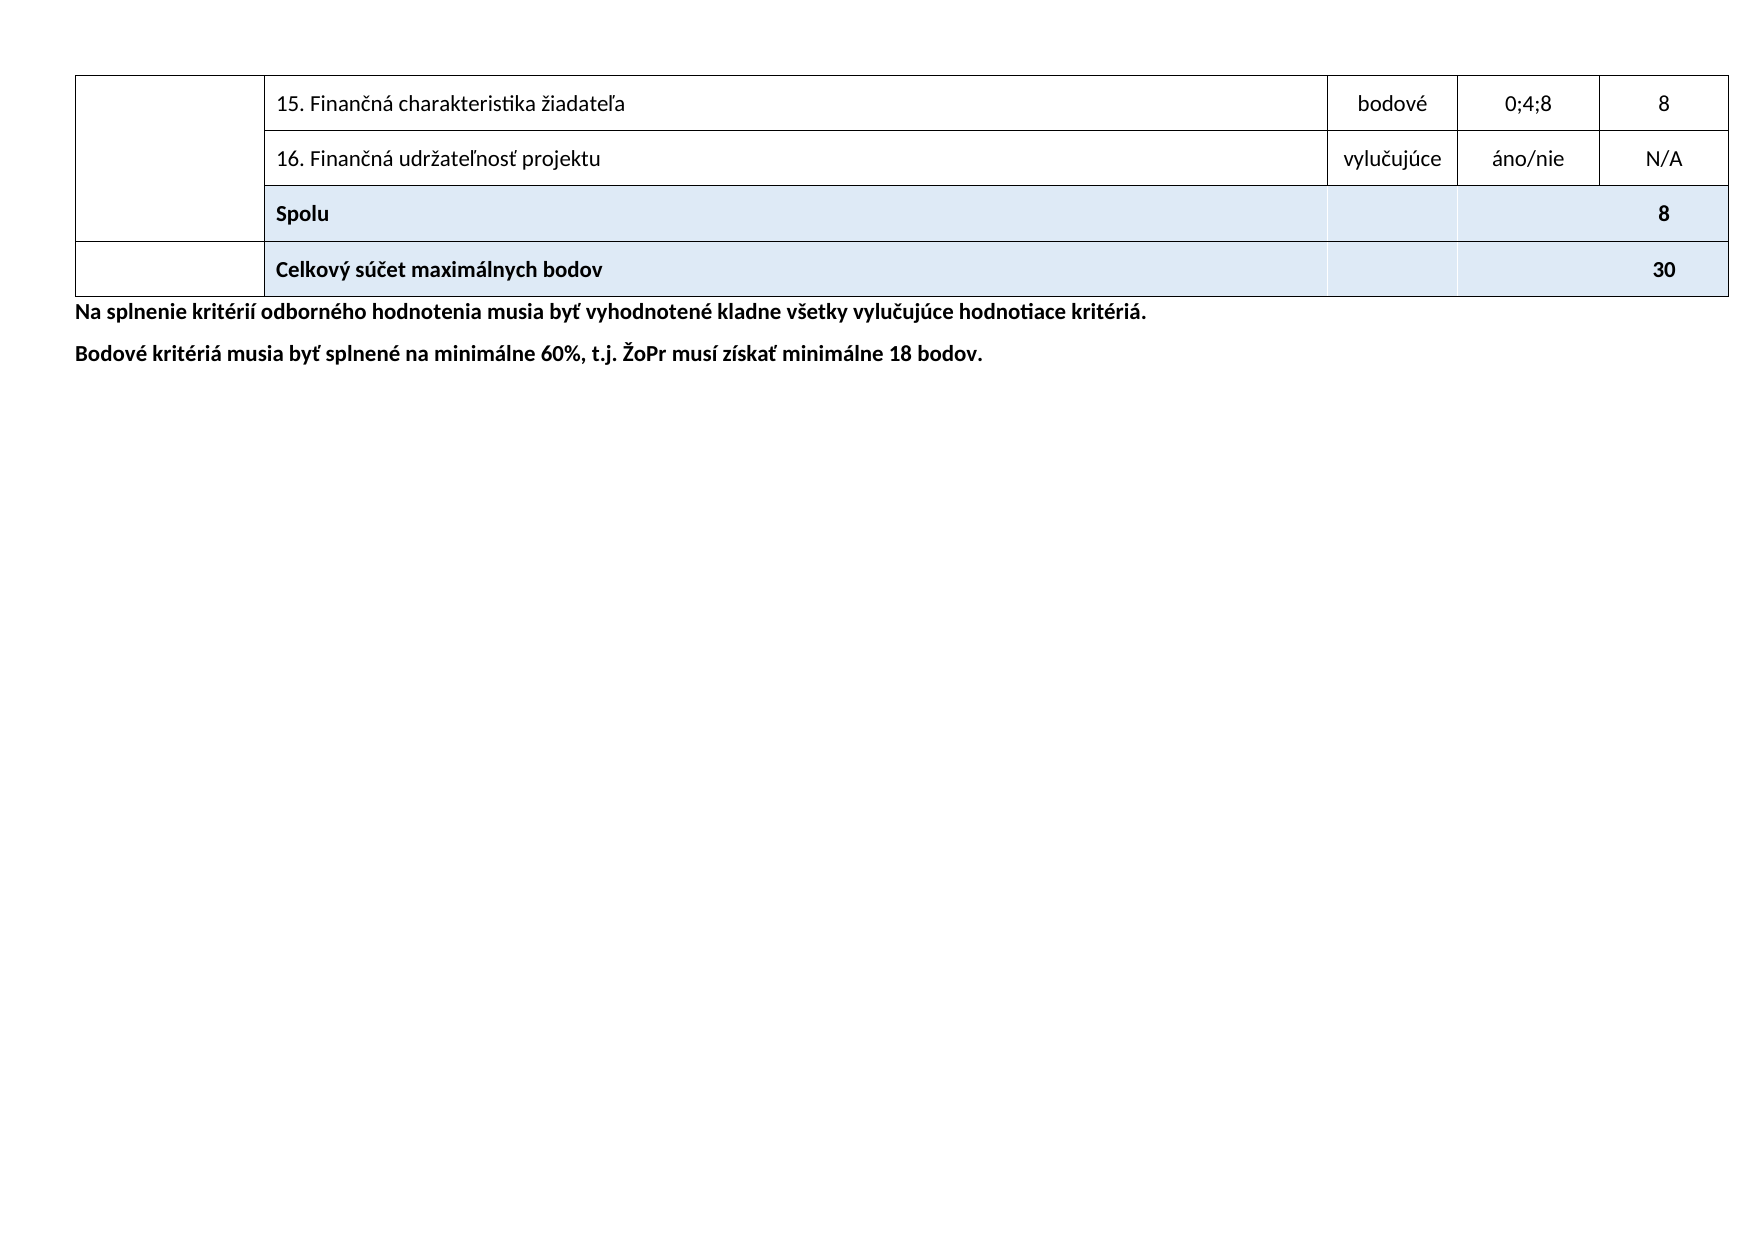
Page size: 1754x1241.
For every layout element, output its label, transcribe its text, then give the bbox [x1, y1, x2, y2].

table_cell 16. Finančná udržateľnosť projektu [265, 131, 1327, 185]
table_cell [1328, 242, 1457, 296]
text Na splnenie kritérií odborného hodnotenia musia byť vyhodnotené kladne všetky vylučujúce hodnotiace kritériá. [75, 297, 1679, 325]
table_cell vylučujúce [1328, 131, 1457, 185]
table_cell 0;4;8 [1458, 76, 1599, 130]
table_cell N/A [1600, 131, 1728, 185]
table_cell [76, 242, 264, 296]
table_cell 30 [1599, 242, 1728, 296]
text Bodové kritériá musia byť splnené na minimálne 60%, t.j. ŽoPr musí získať minimálne 18 bodov. [75, 339, 1679, 368]
table_cell 15. Finančná charakteristika žiadateľa [265, 76, 1327, 130]
table_cell [1328, 186, 1457, 241]
table_cell bodové [1328, 76, 1457, 130]
table_cell 8 [1600, 76, 1728, 130]
table_cell [1458, 186, 1599, 241]
table_cell Celkový súčet maximálnych bodov [265, 242, 1327, 296]
table_cell [1458, 242, 1599, 296]
table_cell Spolu [265, 186, 1327, 241]
table_cell áno/nie [1458, 131, 1599, 185]
table_cell 8 [1599, 186, 1728, 241]
